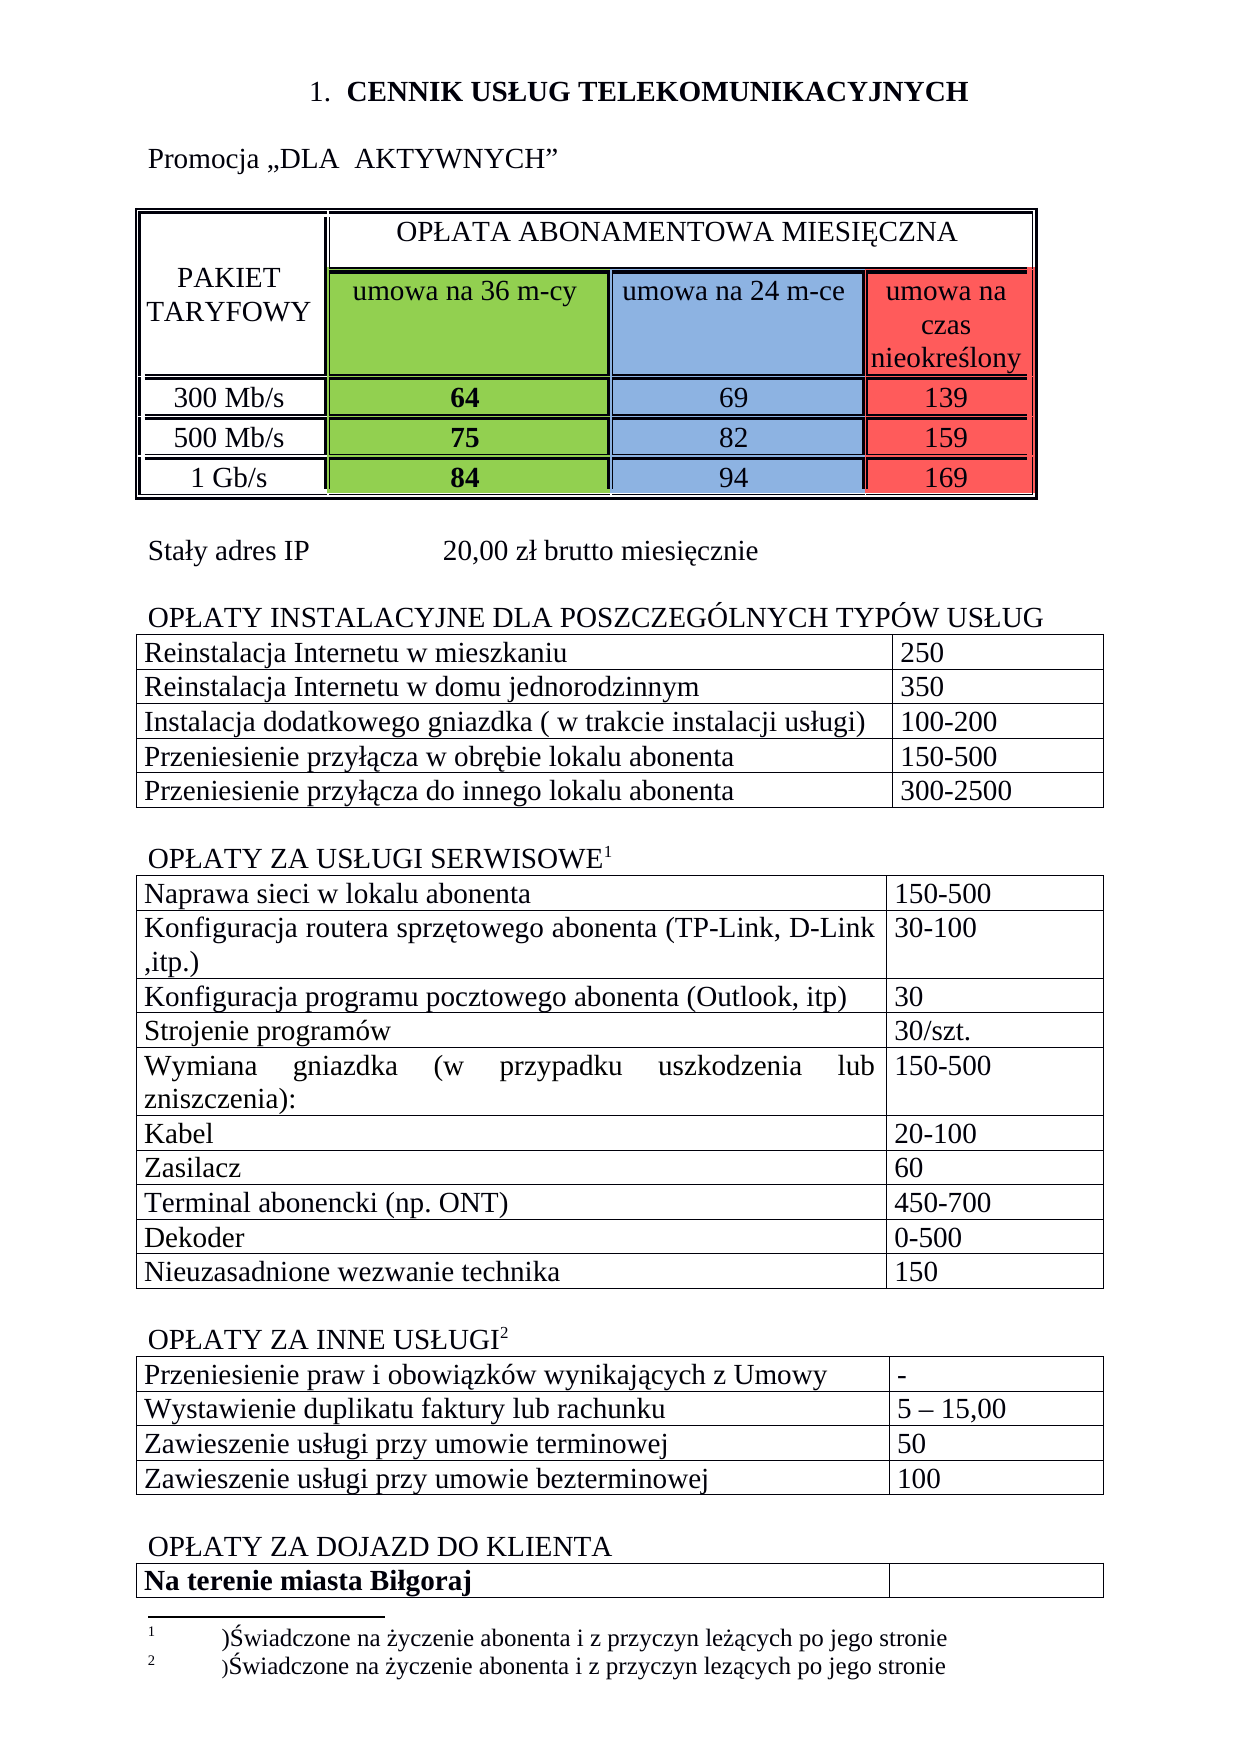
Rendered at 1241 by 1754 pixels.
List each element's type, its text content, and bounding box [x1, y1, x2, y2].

table_cell 75 [330, 420, 607, 454]
text Stały adres IP 20,00 zł brutto miesięcznie [148, 533, 1093, 567]
table_header Reinstalacja Internetu w mieszkaniu [137, 635, 892, 668]
table_cell 1 Gb/s [138, 454, 327, 493]
table_cell umowa na czas nieokreślony [865, 267, 1035, 374]
table_cell 159 [865, 414, 1035, 454]
table_cell Zawieszenie usługi przy umowie bezterminowej [137, 1461, 889, 1494]
table_cell 50 [890, 1426, 1103, 1460]
table_cell Zawieszenie usługi przy umowie terminowej [137, 1426, 889, 1460]
table_cell 150 [887, 1254, 1103, 1288]
table_cell 0-500 [887, 1220, 1103, 1253]
table_header PAKIET TARYFOWY [141, 214, 327, 374]
table_cell 20-100 [887, 1116, 1103, 1149]
table_cell umowa na 24 m-ce [613, 274, 862, 374]
table_cell 64 [330, 380, 607, 414]
table_cell Przeniesienie przyłącza w obrębie lokalu abonenta [137, 739, 892, 772]
table_cell 300 Mb/s [138, 374, 327, 414]
table_cell 500 Mb/s [138, 414, 327, 454]
table_cell 30/szt. [887, 1013, 1103, 1047]
table_cell Strojenie programów [137, 1013, 886, 1047]
table_cell Zasilacz [137, 1151, 886, 1184]
table_cell 30 [887, 979, 1103, 1012]
table_cell 100-200 [893, 704, 1103, 738]
list CENNIK USŁUG TELEKOMUNIKACYJNYCH [185, 74, 1093, 107]
table_header Naprawa sieci w lokalu abonenta [137, 876, 886, 909]
table_cell Wystawienie duplikatu faktury lub rachunku [137, 1392, 889, 1425]
text OPŁATY ZA USŁUGI SERWISOWE [148, 841, 1093, 875]
table_cell 69 [613, 380, 862, 414]
table_cell 94 [610, 454, 865, 493]
text OPŁATY ZA DOJAZD DO KLIENTA [148, 1529, 1093, 1562]
table_header 150-500 [887, 876, 1103, 909]
table_cell 84 [327, 454, 610, 493]
table_cell 139 [865, 374, 1035, 414]
table_cell Przeniesienie przyłącza do innego lokalu abonenta [137, 773, 892, 807]
table_cell 150-500 [887, 1048, 1103, 1115]
table_cell Konfiguracja programu pocztowego abonenta (Outlook, itp) [137, 979, 886, 1012]
table_cell 5 – 15,00 [890, 1392, 1103, 1425]
table_cell 150-500 [893, 739, 1103, 772]
table_cell 169 [865, 454, 1035, 493]
table_cell Instalacja dodatkowego gniazdka ( w trakcie instalacji usługi) [137, 704, 892, 738]
table_cell 60 [887, 1151, 1103, 1184]
table_header 250 [893, 635, 1103, 668]
text Promocja „DLA AKTYWNYCH” [148, 141, 1093, 174]
table_cell Kabel [137, 1116, 886, 1149]
table_header Przeniesienie praw i obowiązków wynikających z Umowy [137, 1357, 889, 1391]
table_cell 82 [613, 420, 862, 454]
table_cell Reinstalacja Internetu w domu jednorodzinnym [137, 670, 892, 703]
table_cell Konfiguracja routera sprzętowego abonenta (TP-Link, D-Link ,itp.) [137, 911, 886, 978]
table_cell 100 [890, 1461, 1103, 1494]
text OPŁATY ZA INNE USŁUGI [148, 1322, 1093, 1356]
table_cell 300-2500 [893, 773, 1103, 807]
table_header [890, 1564, 1103, 1597]
table_cell Dekoder [137, 1220, 886, 1253]
table_cell Terminal abonencki (np. ONT) [137, 1185, 886, 1219]
table_cell Wymiana gniazdka (w przypadku uszkodzenia lub zniszczenia): [137, 1048, 886, 1115]
table_header - [890, 1357, 1103, 1391]
table_header Na terenie miasta Biłgoraj [137, 1564, 889, 1597]
table_cell 450-700 [887, 1185, 1103, 1219]
table_cell 350 [893, 670, 1103, 703]
table_cell 30-100 [887, 911, 1103, 978]
table_cell umowa na 36 m-cy [330, 274, 607, 374]
table_cell Nieuzasadnione wezwanie technika [137, 1254, 886, 1288]
table_header OPŁATA ABONAMENTOWA MIESIĘCZNA [327, 210, 1035, 267]
text OPŁATY INSTALACYJNE DLA POSZCZEGÓLNYCH TYPÓW USŁUG [148, 600, 1093, 634]
